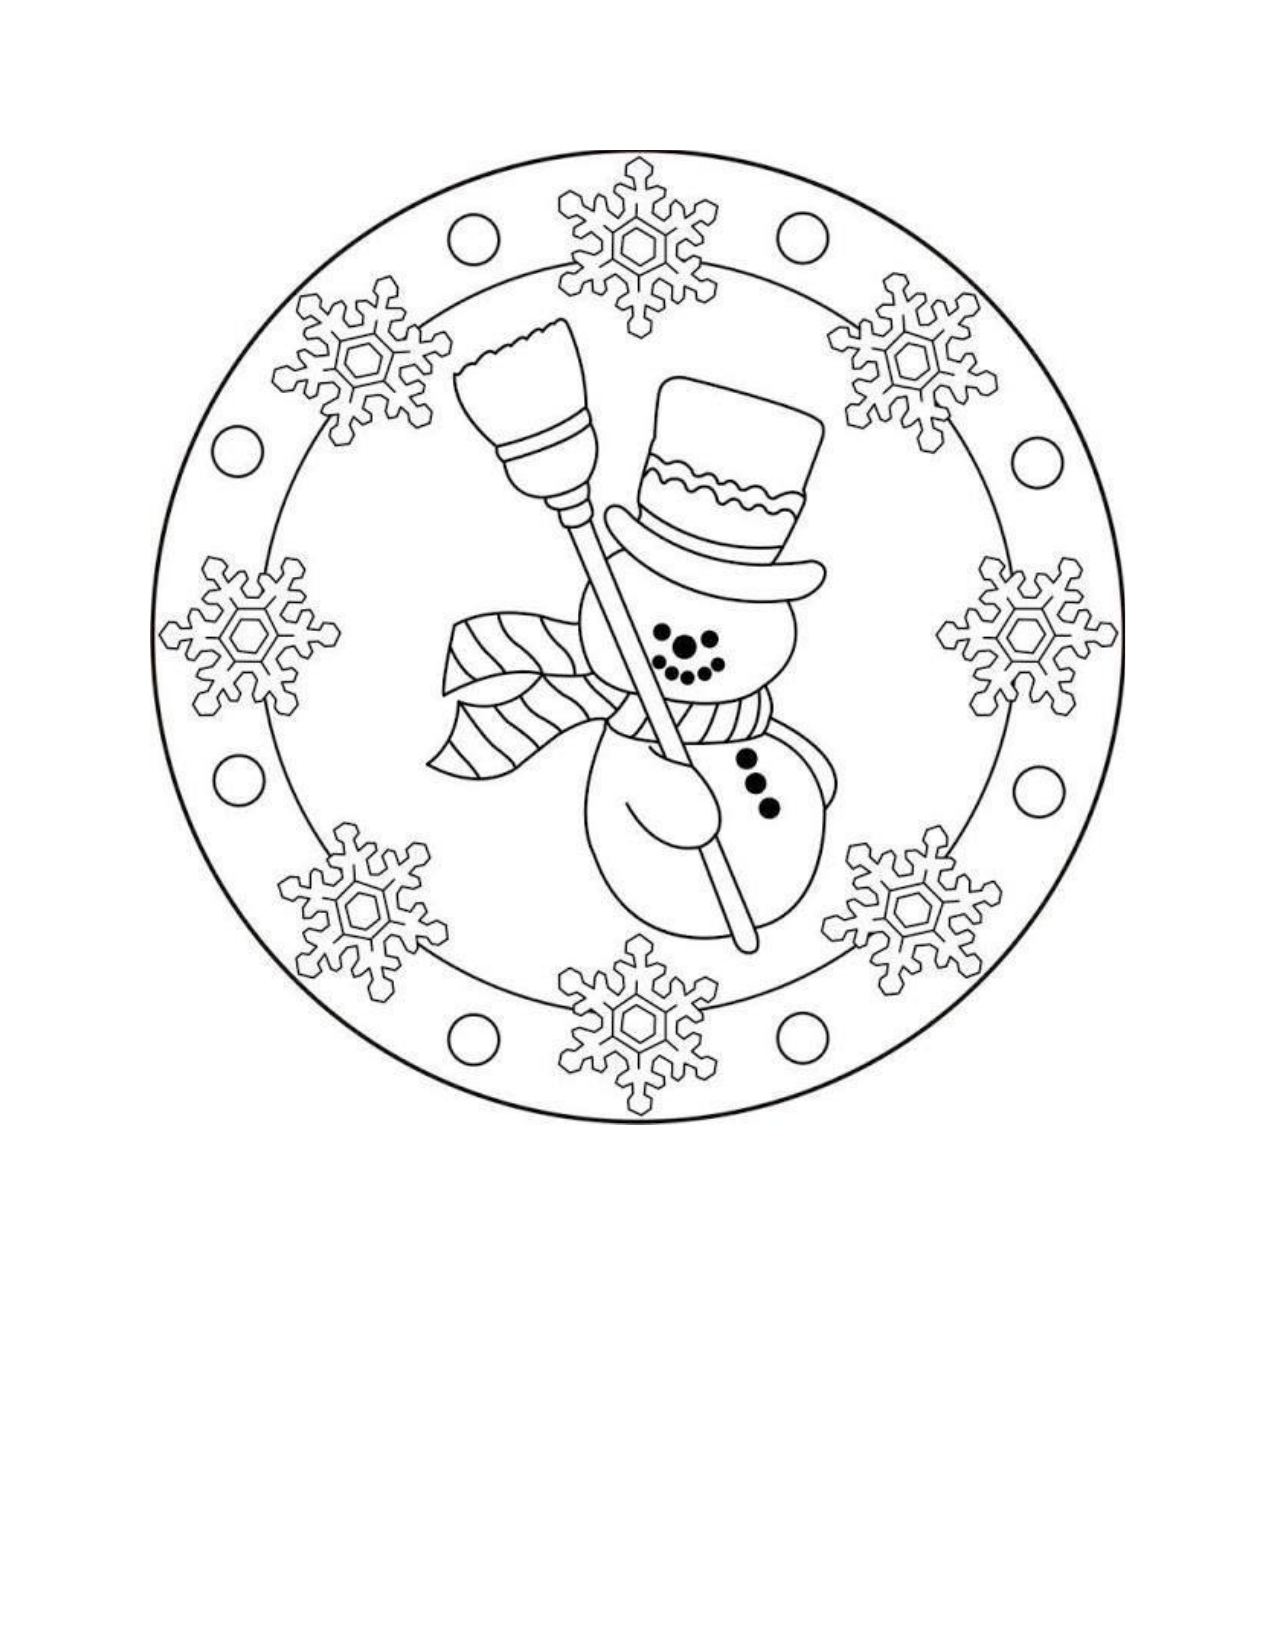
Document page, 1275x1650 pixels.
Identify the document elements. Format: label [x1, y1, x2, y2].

picture [150, 150, 1125, 1125]
